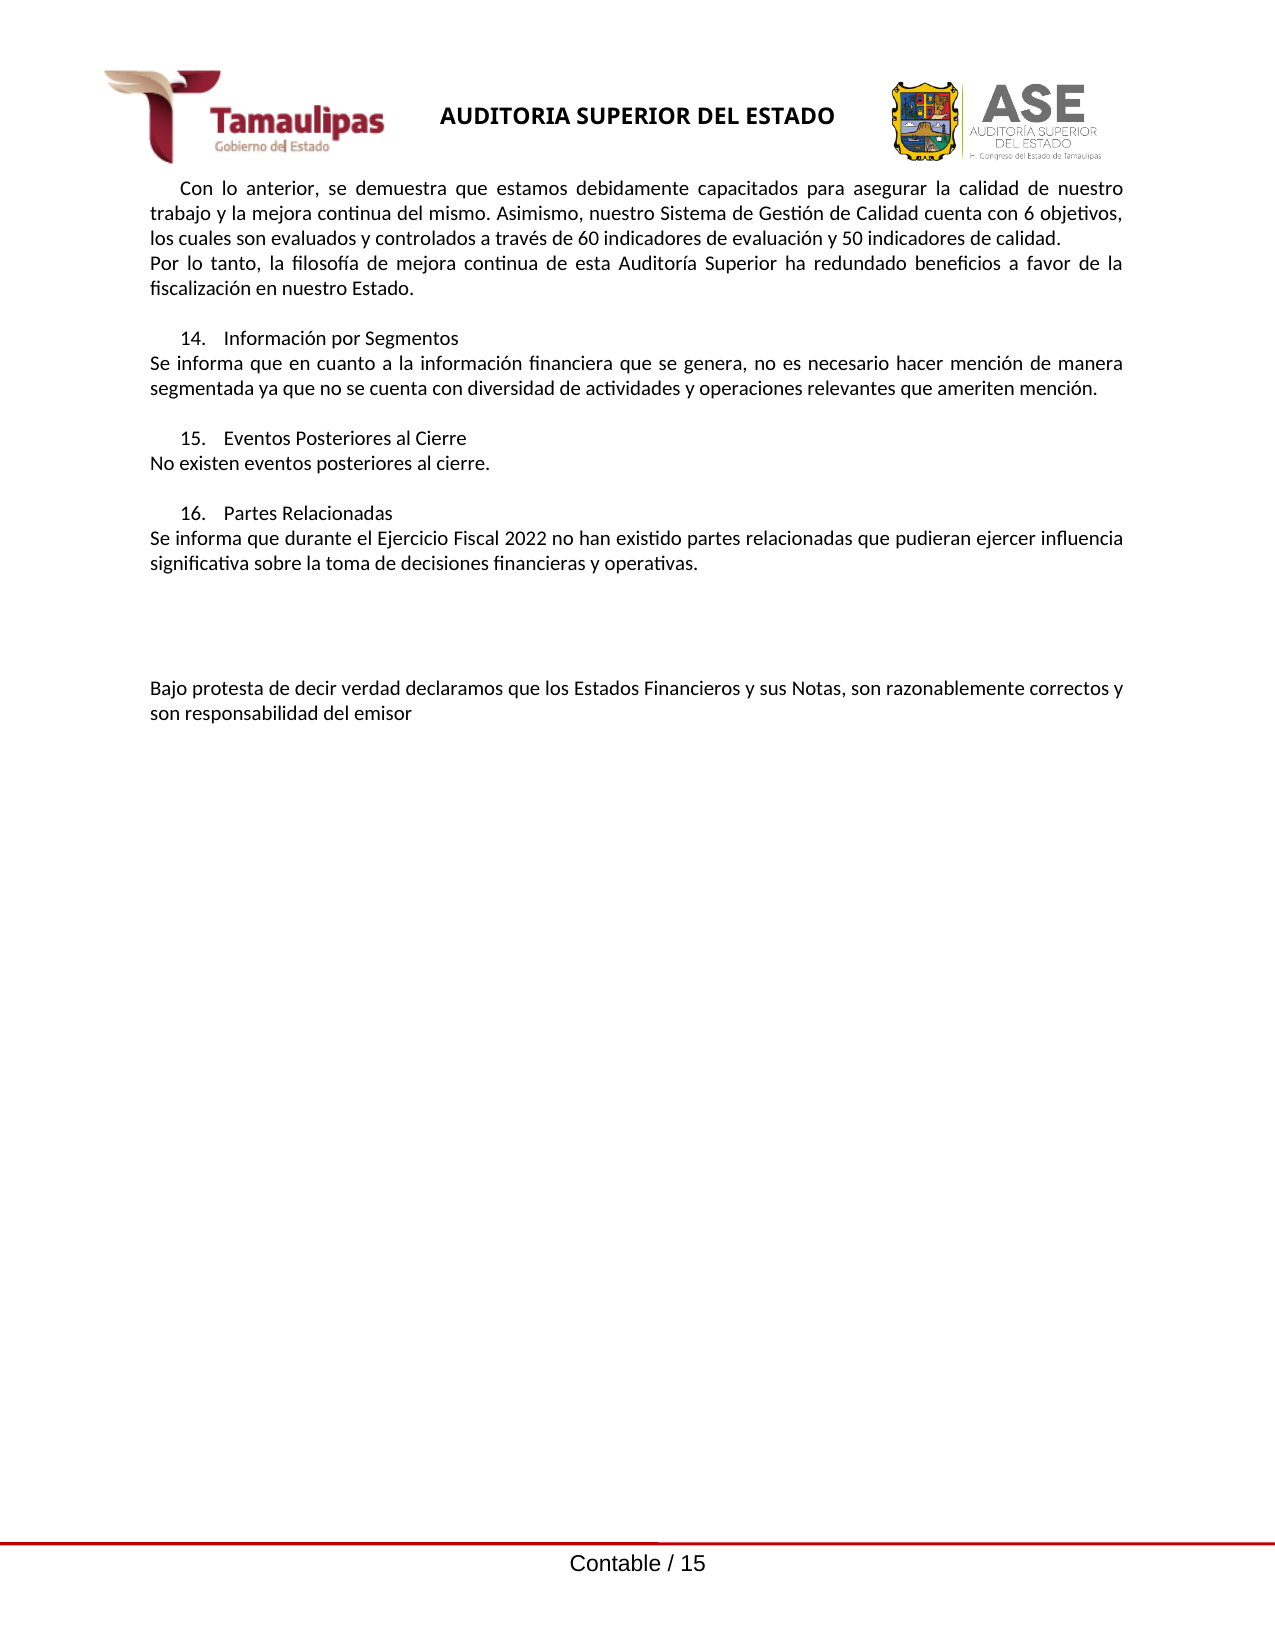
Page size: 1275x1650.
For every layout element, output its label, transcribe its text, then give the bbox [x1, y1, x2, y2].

text Se informa que durante el Ejercicio Fiscal 2022 no han existido partes relacionadas que pudieran ejercer influencia significativa sobre la toma de decisiones financieras y operativas. [150, 526, 1125, 576]
text Con lo anterior, se demuestra que estamos debidamente capacitados para asegurar la calidad de nuestro trabajo y la mejora continua del mismo. Asimismo, nuestro Sistema de Gestión de Calidad cuenta con 6 objetivos, los cuales son evaluados y controlados a través de 60 indicadores de evaluación y 50 indicadores de calidad. [150, 131, 1125, 251]
list Información por Segmentos [180, 326, 1125, 351]
text Bajo protesta de decir verdad declaramos que los Estados Financieros y sus Notas, son razonablemente correctos y son responsabilidad del emisor [150, 676, 1125, 726]
text No existen eventos posteriores al cierre. [150, 451, 1125, 476]
picture [101, 57, 397, 176]
list Eventos Posteriores al Cierre [180, 426, 1125, 451]
text Por lo tanto, la filosofía de mejora continua de esta Auditoría Superior ha redundado beneficios a favor de la fiscalización en nuestro Estado. [150, 251, 1125, 301]
picture [865, 75, 1125, 131]
list Partes Relacionadas [180, 501, 1125, 526]
text Se informa que en cuanto a la información financiera que se genera, no es necesario hacer mención de manera segmentada ya que no se cuenta con diversidad de actividades y operaciones relevantes que ameriten mención. [150, 351, 1125, 401]
